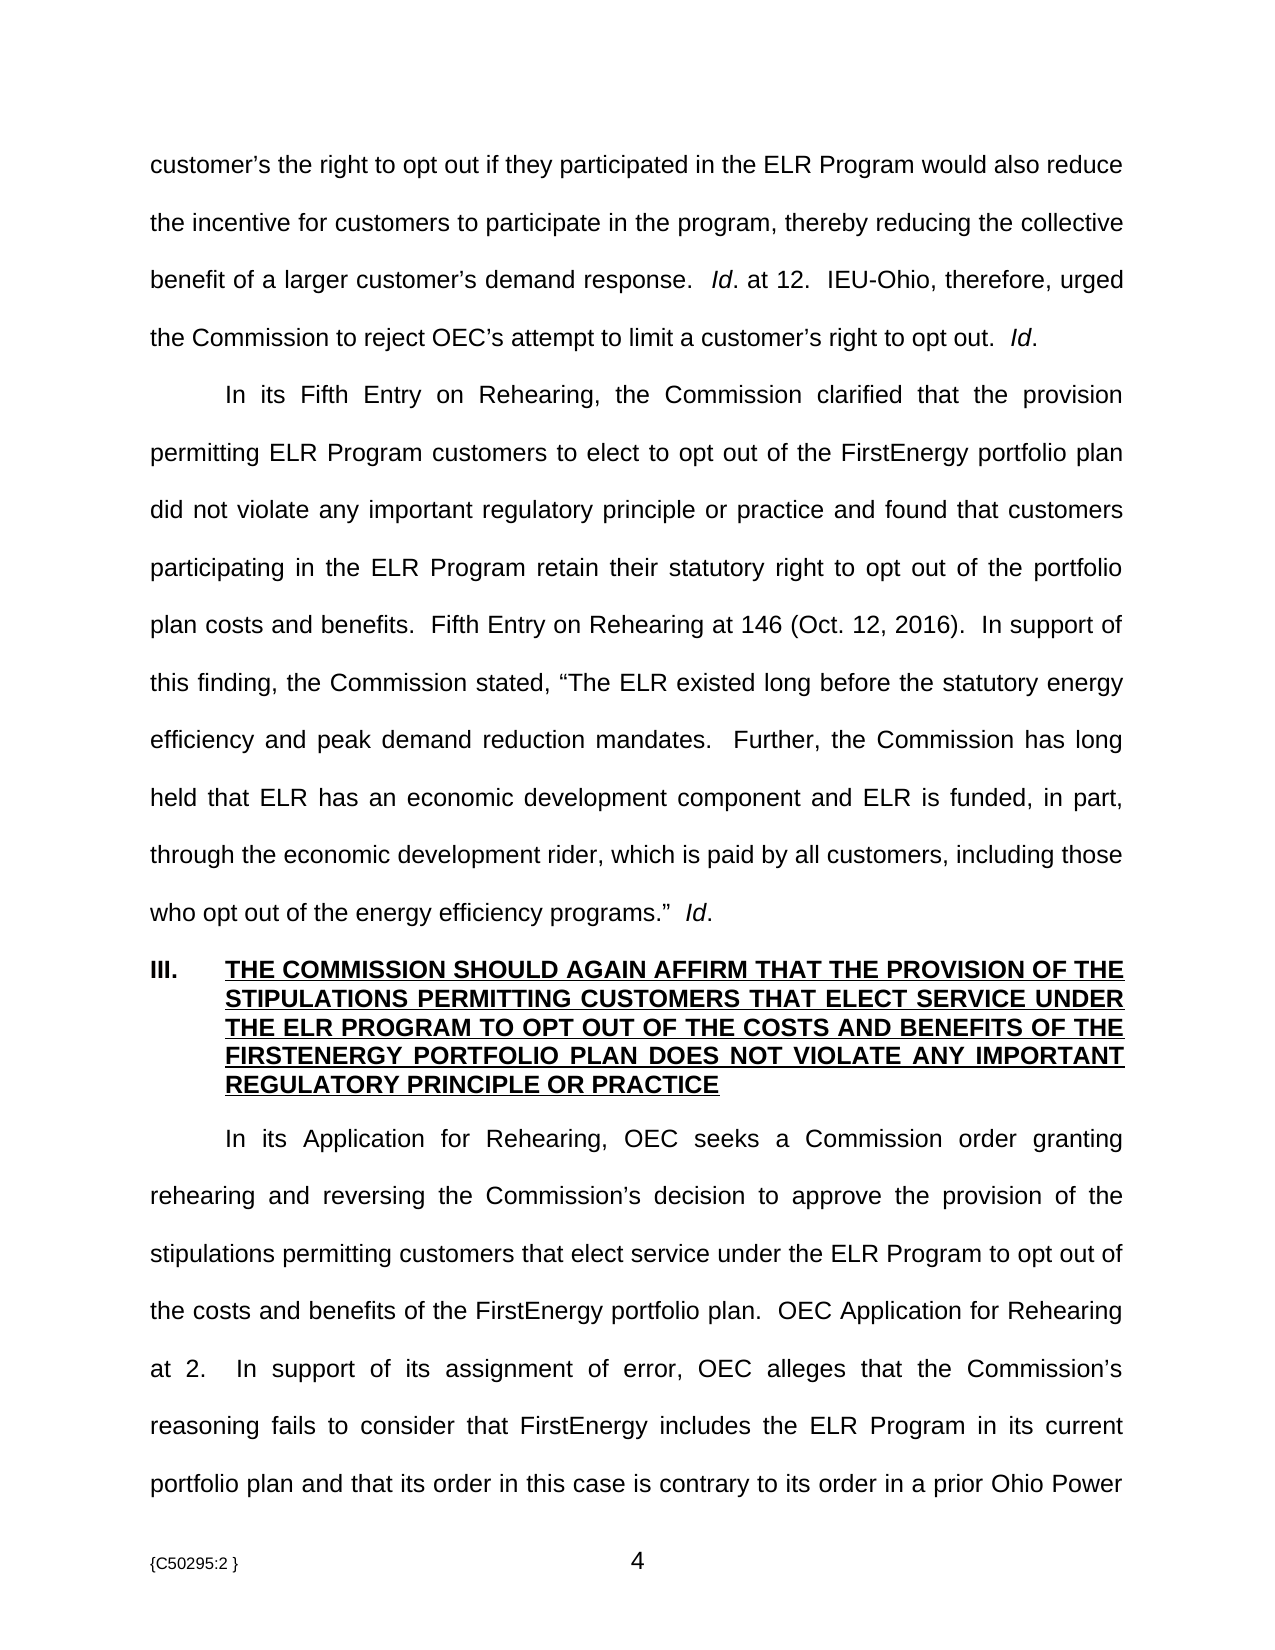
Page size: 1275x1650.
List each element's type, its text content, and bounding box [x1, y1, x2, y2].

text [150, 1124, 1125, 1497]
subtitle The Commission should again affirm that the provision of the stipulations permitting customers that elect service under the ELR PROGRAM to opt out of the costs and benefits of the FirstEnergy portfolio plan does not violate any important regulatory principle or practice [150, 955, 1125, 1099]
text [150, 150, 1125, 351]
text In its Fifth Entry on Rehearing, the Commission clarified that the provision permitting ELR Program customers to elect to opt out of the FirstEnergy portfolio plan did not violate any important regulatory principle or practice and found that customers participating in the ELR Program retain their statutory right to opt out of the portfolio plan costs and benefits. Fifth Entry on Rehearing at 146 (Oct. 12, 2016). In support of this finding, the Commission stated, “The ELR existed long before the statutory energy efficiency and peak demand reduction mandates. Further, the Commission has long held that ELR has an economic development component and ELR is funded, in part, through the economic development rider, which is paid by all customers, including those who opt out of the energy efficiency programs.” Id. [150, 380, 1125, 926]
